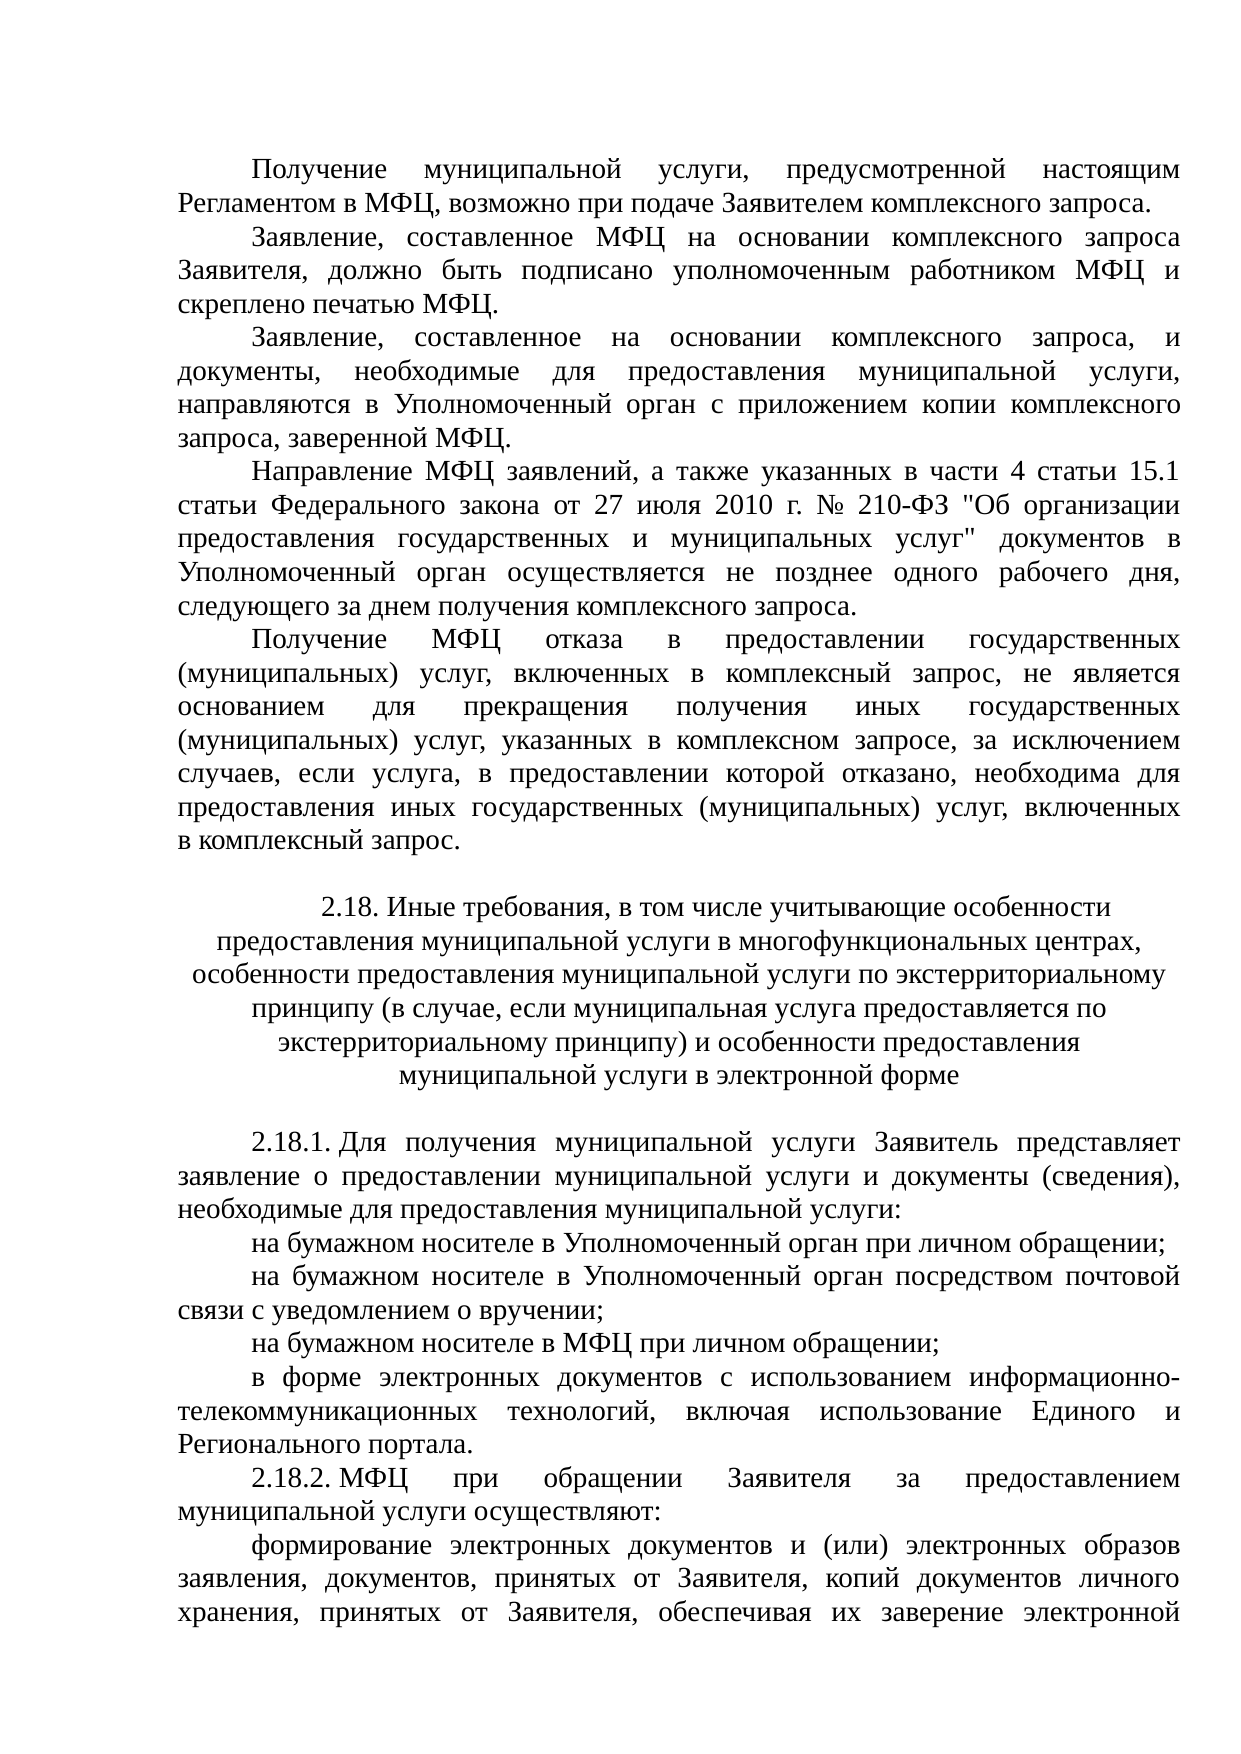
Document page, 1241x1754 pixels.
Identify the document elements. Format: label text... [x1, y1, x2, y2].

text Заявление, составленное МФЦ на основании комплексного запроса Заявителя, должно быть подписано уполномоченным работником МФЦ и скреплено печатью МФЦ. [177, 219, 1181, 319]
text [177, 1527, 1181, 1627]
text 2.18.1. Для получения муниципальной услуги Заявитель представляет заявление о предоставлении муниципальной услуги и документы (сведения), необходимые для предоставления муниципальной услуги: [177, 1124, 1181, 1225]
text Получение муниципальной услуги, предусмотренной настоящим Регламентом в МФЦ, возможно при подаче Заявителем комплексного запроса. [177, 152, 1181, 219]
text Заявление, составленное на основании комплексного запроса, и документы, необходимые для предоставления муниципальной услуги, направляются в Уполномоченный орган с приложением копии комплексного запроса, заверенной МФЦ. [177, 319, 1181, 453]
text 2.18. Иные требования, в том числе учитывающие особенности предоставления муниципальной услуги в многофункциональных центрах, особенности предоставления муниципальной услуги по экстерриториальному принципу (в случае, если муниципальная услуга предоставляется по экстерриториальному принципу) и особенности предоставления муниципальной услуги в электронной форме [177, 889, 1181, 1091]
text на бумажном носителе в Уполномоченный орган при личном обращении; [177, 1225, 1181, 1258]
text 2.18.2. МФЦ при обращении Заявителя за предоставлением муниципальной услуги осуществляют: [177, 1460, 1181, 1527]
text Направление МФЦ заявлений, а также указанных в части 4 статьи 15.1 статьи Федерального закона от 27 июля 2010 г. № 210-ФЗ "Об организации предоставления государственных и муниципальных услуг" документов в Уполномоченный орган осуществляется не позднее одного рабочего дня, следующего за днем получения комплексного запроса. [177, 453, 1181, 621]
text на бумажном носителе в Уполномоченный орган посредством почтовой связи с уведомлением о вручении; [177, 1258, 1181, 1326]
text в форме электронных документов с использованием информационно-телекоммуникационных технологий, включая использование Единого и Регионального портала. [177, 1359, 1181, 1460]
text на бумажном носителе в МФЦ при личном обращении; [177, 1326, 1181, 1359]
text Получение МФЦ отказа в предоставлении государственных (муниципальных) услуг, включенных в комплексный запрос, не является основанием для прекращения получения иных государственных (муниципальных) услуг, указанных в комплексном запросе, за исключением случаев, если услуга, в предоставлении которой отказано, необходима для предоставления иных государственных (муниципальных) услуг, включенных в комплексный запрос. [177, 621, 1181, 856]
